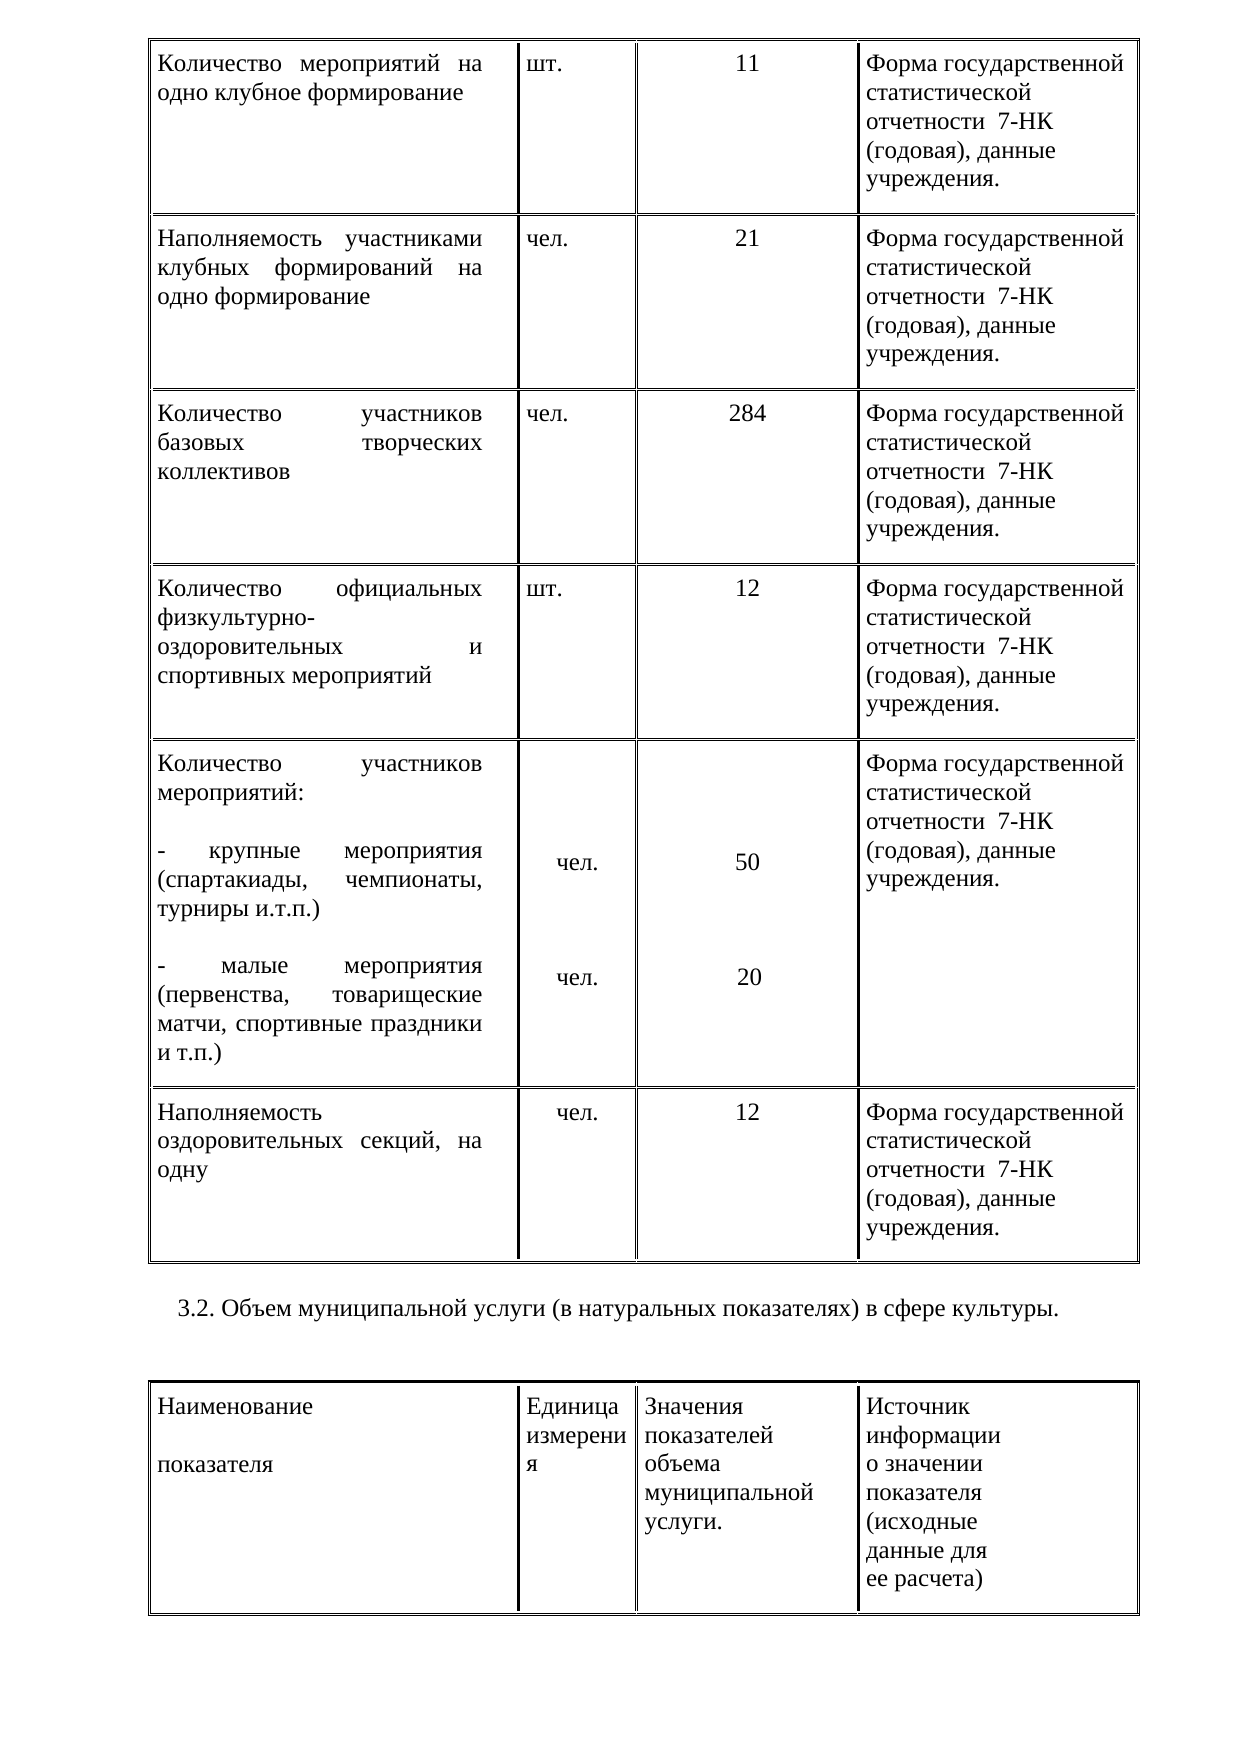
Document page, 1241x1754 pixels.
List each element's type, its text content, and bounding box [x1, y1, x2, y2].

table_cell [858, 41, 1137, 212]
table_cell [860, 213, 1137, 387]
table_cell 12 [638, 566, 857, 737]
table_header Единица измерения [518, 1383, 636, 1612]
table_cell Количество участников мероприятий: - крупные мероприятия (спартакиады, чемпионаты, турниры и.т.п.) - малые мероприятия (первенства, товарищеские матчи, спортивные праздники и т.п.) [151, 738, 517, 1086]
table_cell Количество мероприятий на одно клубное формирование [151, 41, 518, 212]
table_cell Наполняемость участниками клубных формирований на одно формирование [151, 213, 517, 387]
table_cell Форма государственной статистической отчетности 7-НК (годовая), данные учреждения. [860, 388, 1137, 562]
table_cell чел. чел. [520, 741, 635, 1086]
table_cell 50 20 [638, 741, 857, 1086]
table_cell 11 [636, 39, 858, 212]
table_cell шт. [518, 41, 636, 212]
table_cell Количество участников базовых творческих коллективов [151, 388, 517, 562]
table_cell Количество официальных физкультурно-оздоровительных и спортивных мероприятий [151, 563, 517, 737]
table_header Наименование показателя [151, 1383, 518, 1612]
table_cell Форма государственной статистической отчетности 7-НК (годовая), данные учреждения. [860, 738, 1137, 1086]
table_cell Форма государственной статистической отчетности 7-НК (годовая), данные учреждения. [860, 563, 1137, 737]
table_cell чел. [520, 391, 635, 562]
text 3.2. Объем муниципальной услуги (в натуральных показателях) в сфере культуры. [177, 1293, 1152, 1322]
table_header Значения показателей объема муниципальной услуги. [636, 1382, 858, 1612]
table_cell Форма государственной статистической отчетности 7-НК (годовая), данные учреждения. [858, 1086, 1138, 1261]
table_cell чел. [520, 216, 635, 387]
table_cell шт. [520, 566, 635, 737]
table_cell Наполняемость оздоровительных секций, на одну [149, 1086, 518, 1261]
table_cell чел. [518, 1089, 636, 1261]
table_cell 21 [638, 216, 857, 387]
table_cell 284 [638, 391, 857, 562]
table_header Источник информации о значении показателя (исходные данные для ее расчета) [858, 1383, 1137, 1612]
table_cell 12 [636, 1089, 858, 1261]
